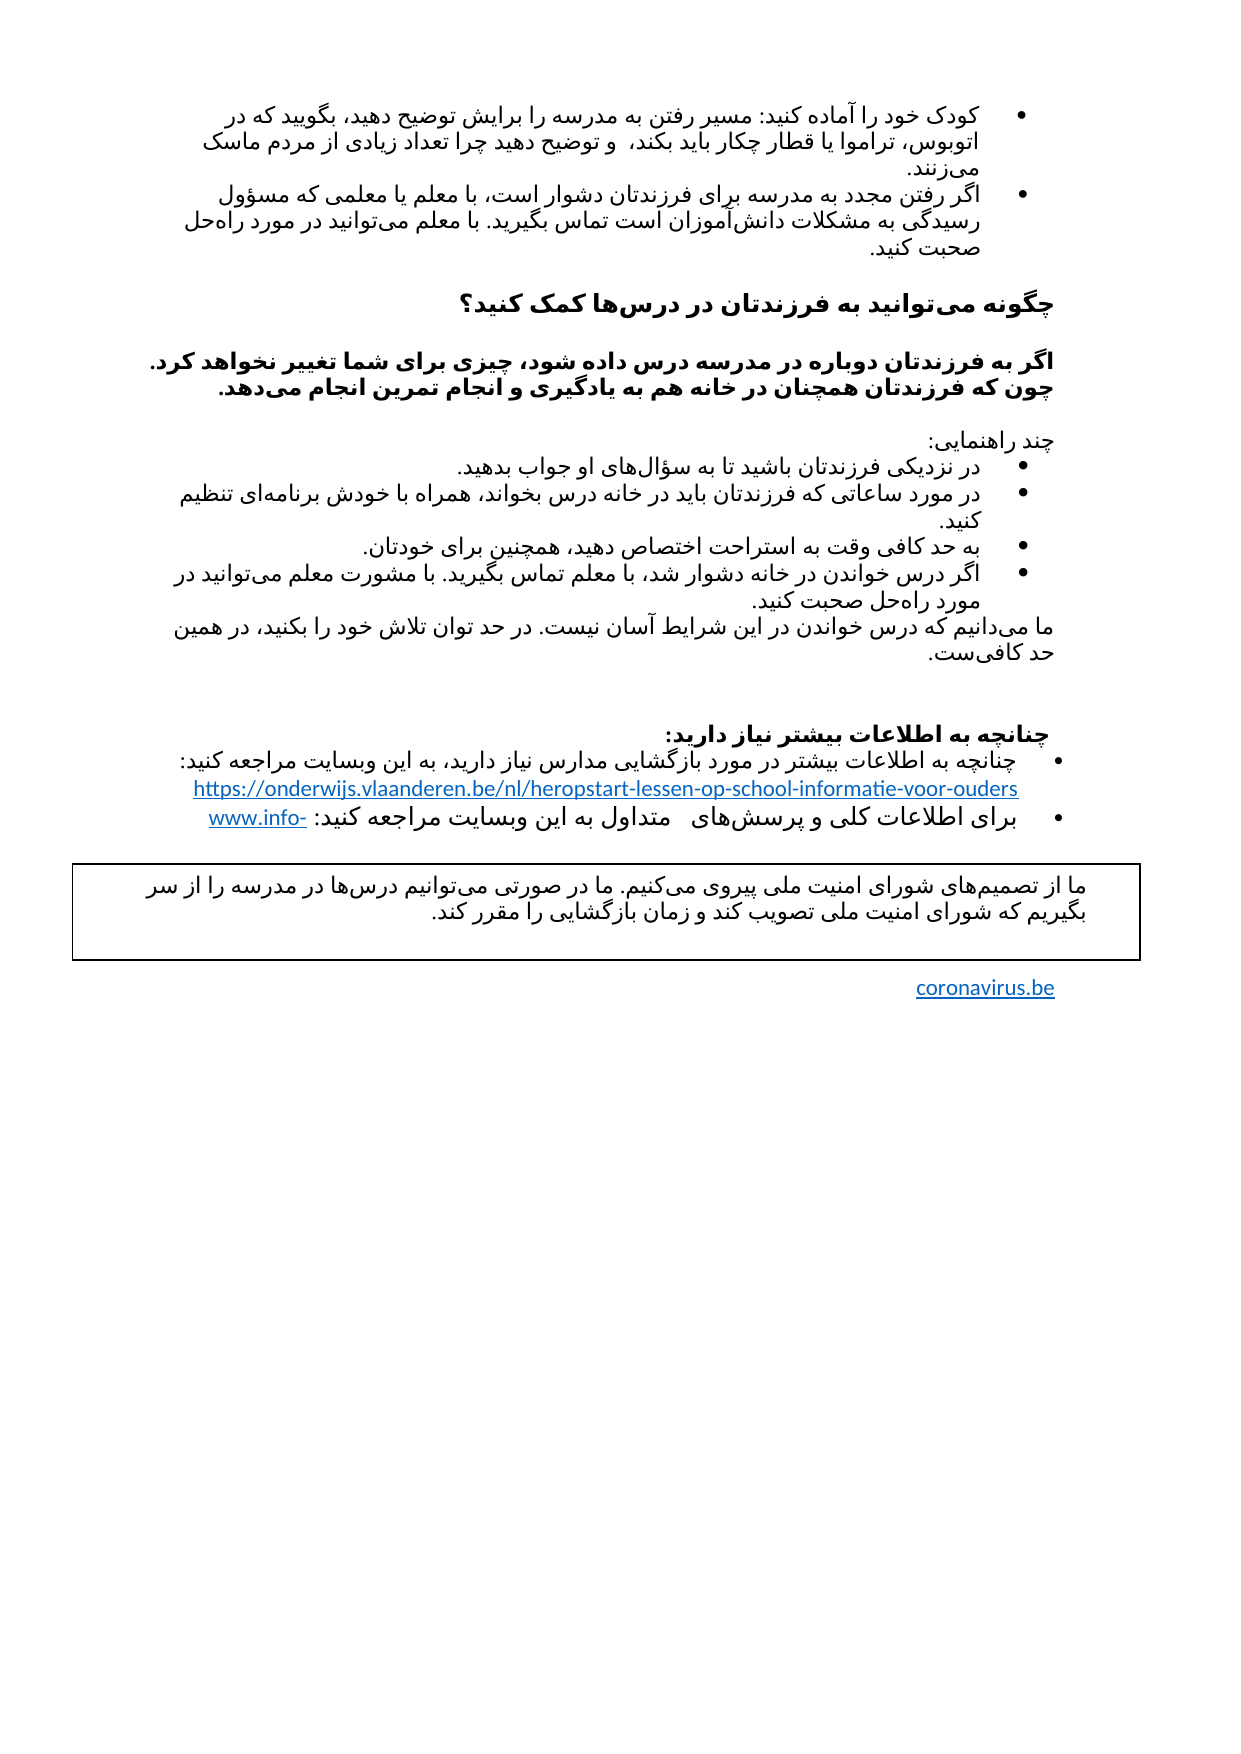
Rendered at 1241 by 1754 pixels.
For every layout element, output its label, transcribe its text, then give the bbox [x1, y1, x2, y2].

text چند راهنمایی: [148, 427, 1055, 453]
list برای اطلاعات کلی و پرسش‌های متداول به این وبسایت مراجعه کنید: www.info-coronavirus.be [148, 961, 1055, 1001]
text https://onderwijs.vlaanderen.be/nl/heropstart-lessen-op-school-informatie-voor-ouders [148, 774, 1019, 802]
list برای اطلاعات کلی و پرسش‌های متداول به این وبسایت مراجعه کنید: www.info-coronavirus.be [148, 802, 1055, 863]
list به حد کافی وقت به استراحت اختصاص دهید، همچنین برای خودتان. [148, 533, 1019, 560]
text ما می‌دانیم که درس خواندن در این شرایط آسان نیست. در حد توان تلاش خود را بکنید، در همین حد کافی‌ست. [148, 613, 1055, 666]
list کودک خود را آماده کنید: مسیر رفتن به مدرسه را برایش توضیح دهید، بگویید که در اتوبوس، تراموا یا قطار چکار باید بکند، و توضیح دهید چرا تعداد زیادی از مردم ماسک می‌زنند. [148, 102, 1018, 181]
list اگر رفتن مجدد به مدرسه برای فرزندتان دشوار است، با معلم یا معلمی که مسؤول رسیدگی به مشکلات دانش‌آموزان است تماس بگیرید. با معلم می‌توانید در مورد راه‌حل صحبت کنید. [148, 181, 1019, 260]
list چنانچه به اطلاعات بیشتر در مورد بازگشایی مدارس نیاز دارید، به این وبسایت مراجعه کنید: [148, 747, 1055, 774]
list در نزدیکی فرزندتان باشید تا به سؤال‌های او جواب بدهید. [148, 453, 1019, 480]
text اگر به فرزندتان دوباره در مدرسه درس داده شود، چیزی برای شما تغییر نخواهد کرد. چون که فرزندتان همچنان در خانه هم به یادگیری و انجام تمرین انجام می‌دهد. [148, 348, 1055, 401]
text چگونه می‌توانید به فرزندتان در درس‌ها کمک کنید؟ [148, 289, 1055, 317]
text چنانچه به اطلاعات بیشتر نیاز دارید: [148, 721, 1055, 747]
list اگر درس خواندن در خانه دشوار شد، با معلم تماس بگیرید. با مشورت معلم می‌توانید در مورد راه‌حل صحبت کنید. [148, 560, 1019, 613]
list در مورد ساعاتی که فرزندتان باید در خانه درس بخواند، همراه با خودش برنامه‌ای تنظیم کنید. [148, 480, 1019, 533]
